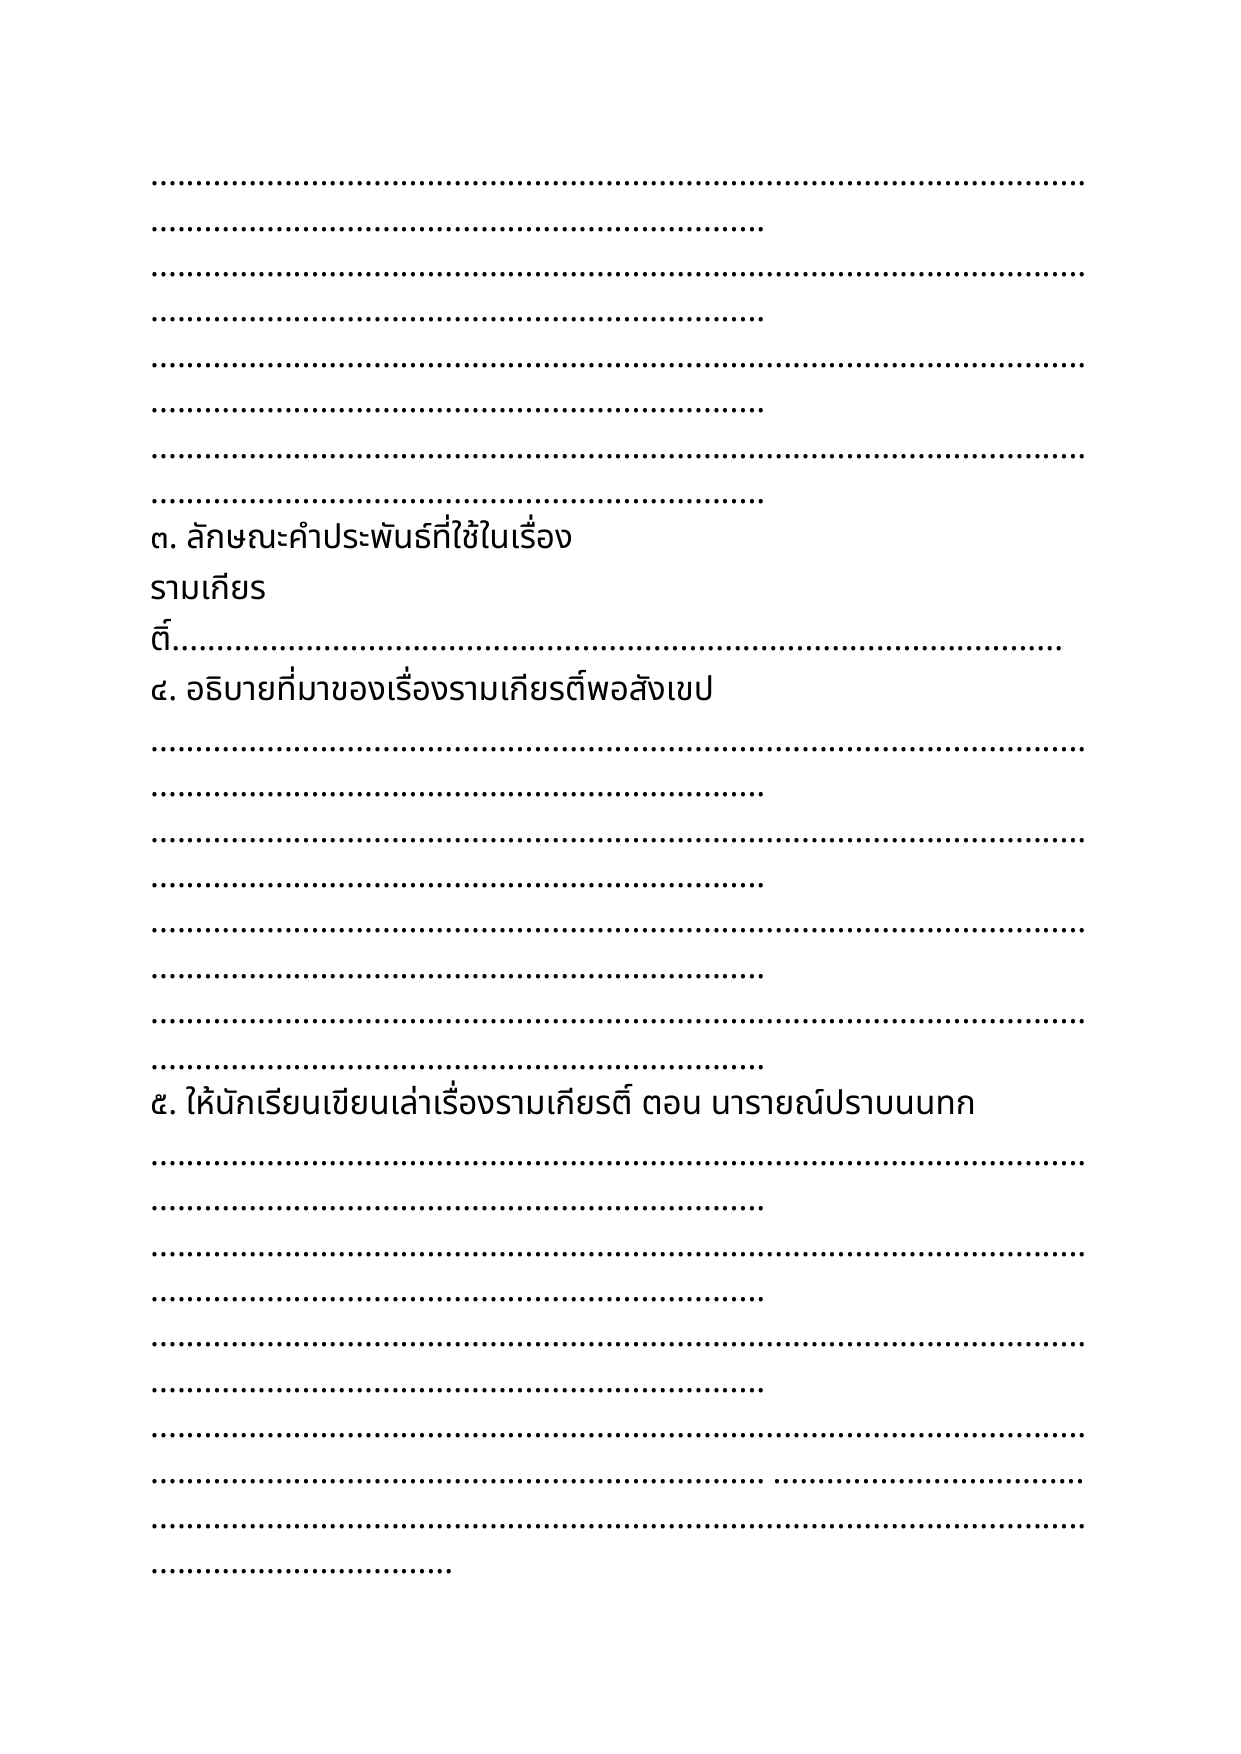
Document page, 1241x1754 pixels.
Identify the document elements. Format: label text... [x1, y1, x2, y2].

text ๓. ลักษณะคำประพันธ์ที่ใช้ในเรื่องรามเกียรติ์.................................................................................................... [150, 513, 1090, 665]
text ๔. อธิบายที่มาของเรื่องรามเกียรติ์พอสังเขป [150, 665, 1090, 716]
text ๕. ให้นักเรียนเขียนเล่าเรื่องรามเกียรติ์ ตอน นารายณ์ปราบนนทก [150, 1079, 1090, 1129]
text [150, 1402, 1090, 1584]
